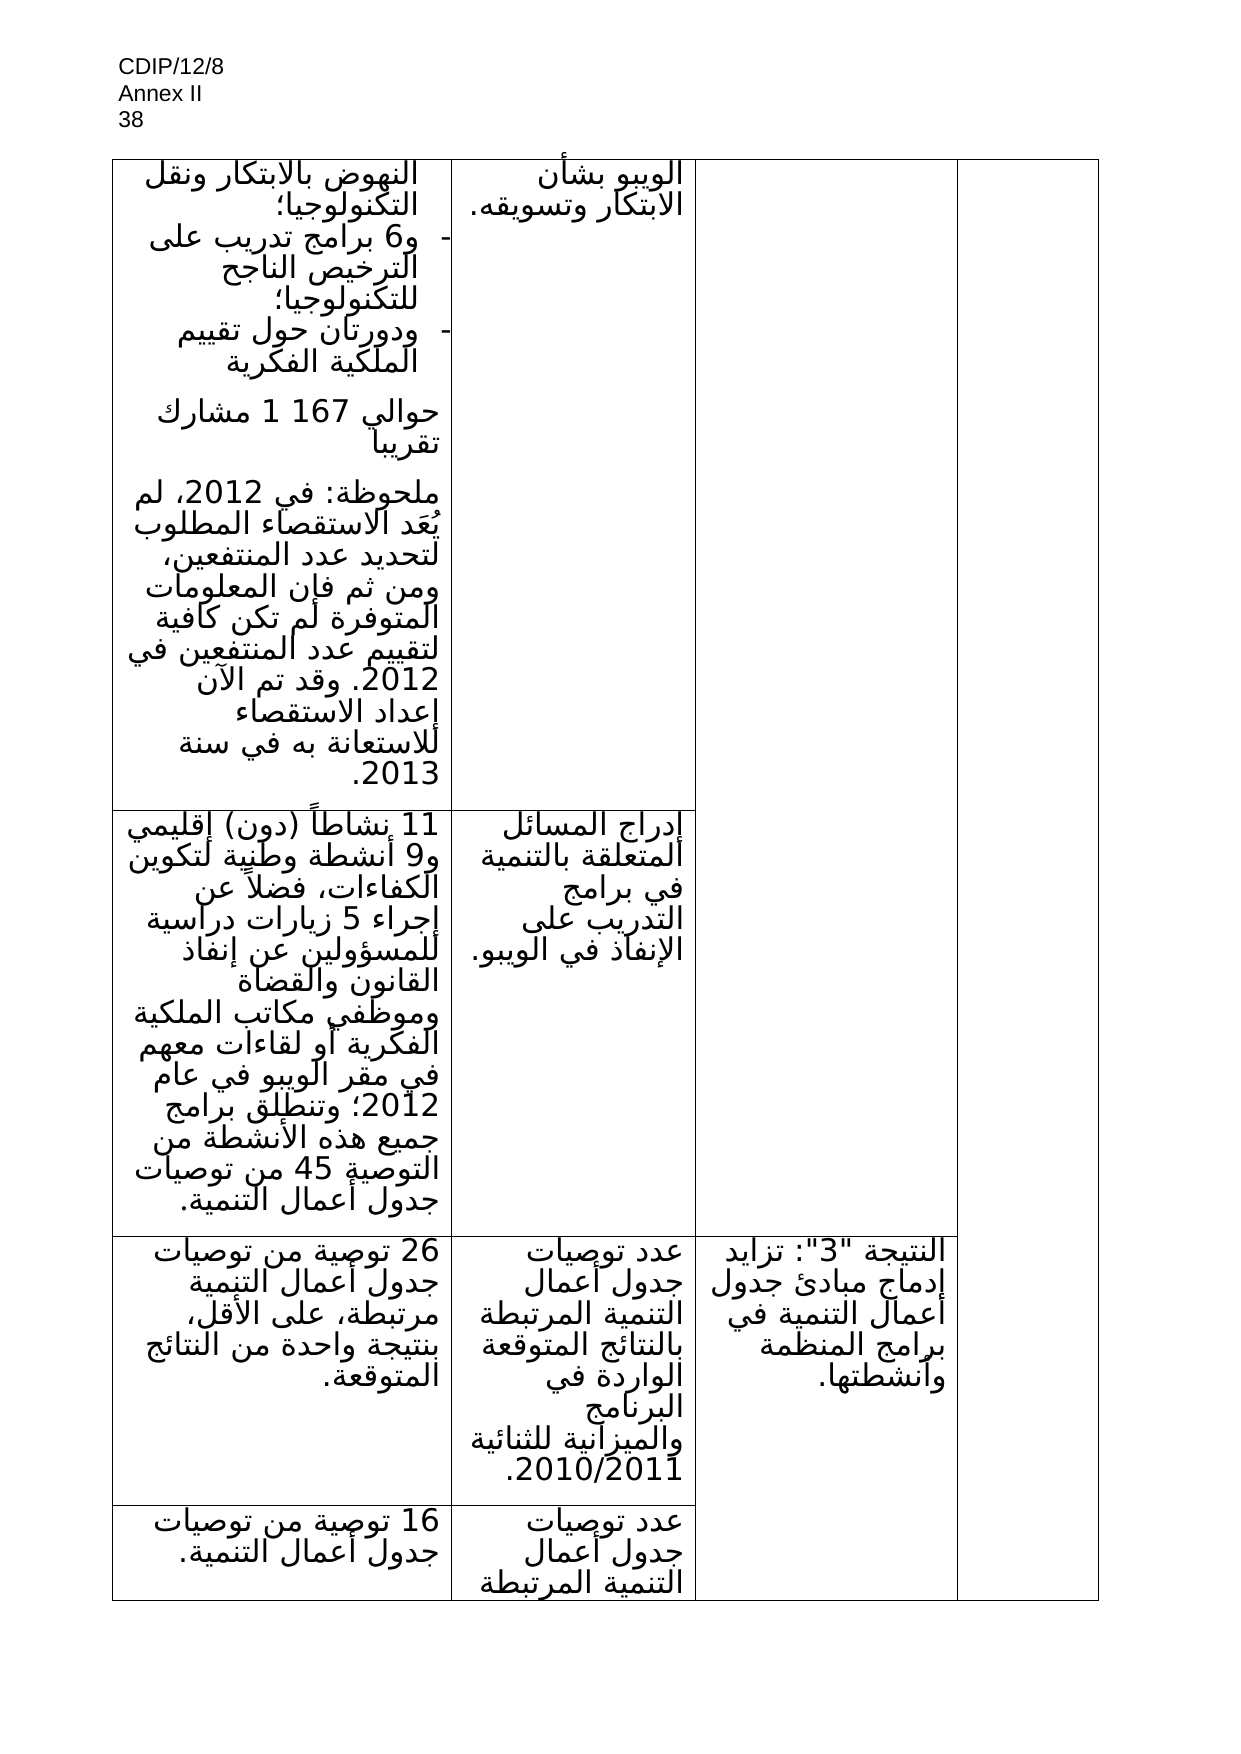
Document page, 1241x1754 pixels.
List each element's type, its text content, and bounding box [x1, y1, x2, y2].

table_cell 11 نشاطاً (دون) إقليمي و9 أنشطة وطنية لتكوين الكفاءات، فضلاً عن إجراء 5 زيارات دراسية للمسؤولين عن إنفاذ القانون والقضاة وموظفي مكاتب الملكية الفكرية أو لقاءات معهم في مقر الويبو في عام 2012؛ وتنطلق برامج جميع هذه الأنشطة من التوصية 45 من توصيات جدول أعمال التنمية. [113, 811, 451, 1236]
table_cell النتيجة "3": تزايد إدماج مبادئ جدول أعمال التنمية في برامج المنظمة وأنشطتها. [696, 1237, 957, 1600]
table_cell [452, 160, 695, 809]
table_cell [113, 1506, 451, 1600]
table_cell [452, 1506, 695, 1600]
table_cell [113, 160, 451, 809]
table_cell 26 توصية من توصيات جدول أعمال التنمية مرتبطة، على الأقل، بنتيجة واحدة من النتائج المتوقعة. [113, 1237, 451, 1505]
table_cell عدد توصيات جدول أعمال التنمية المرتبطة بالنتائج المتوقعة الواردة في البرنامج والميزانية للثنائية 2010/2011. [452, 1237, 695, 1505]
table_cell إدراج المسائل المتعلقة بالتنمية في برامج التدريب على الإنفاذ في الويبو. [452, 811, 695, 1236]
